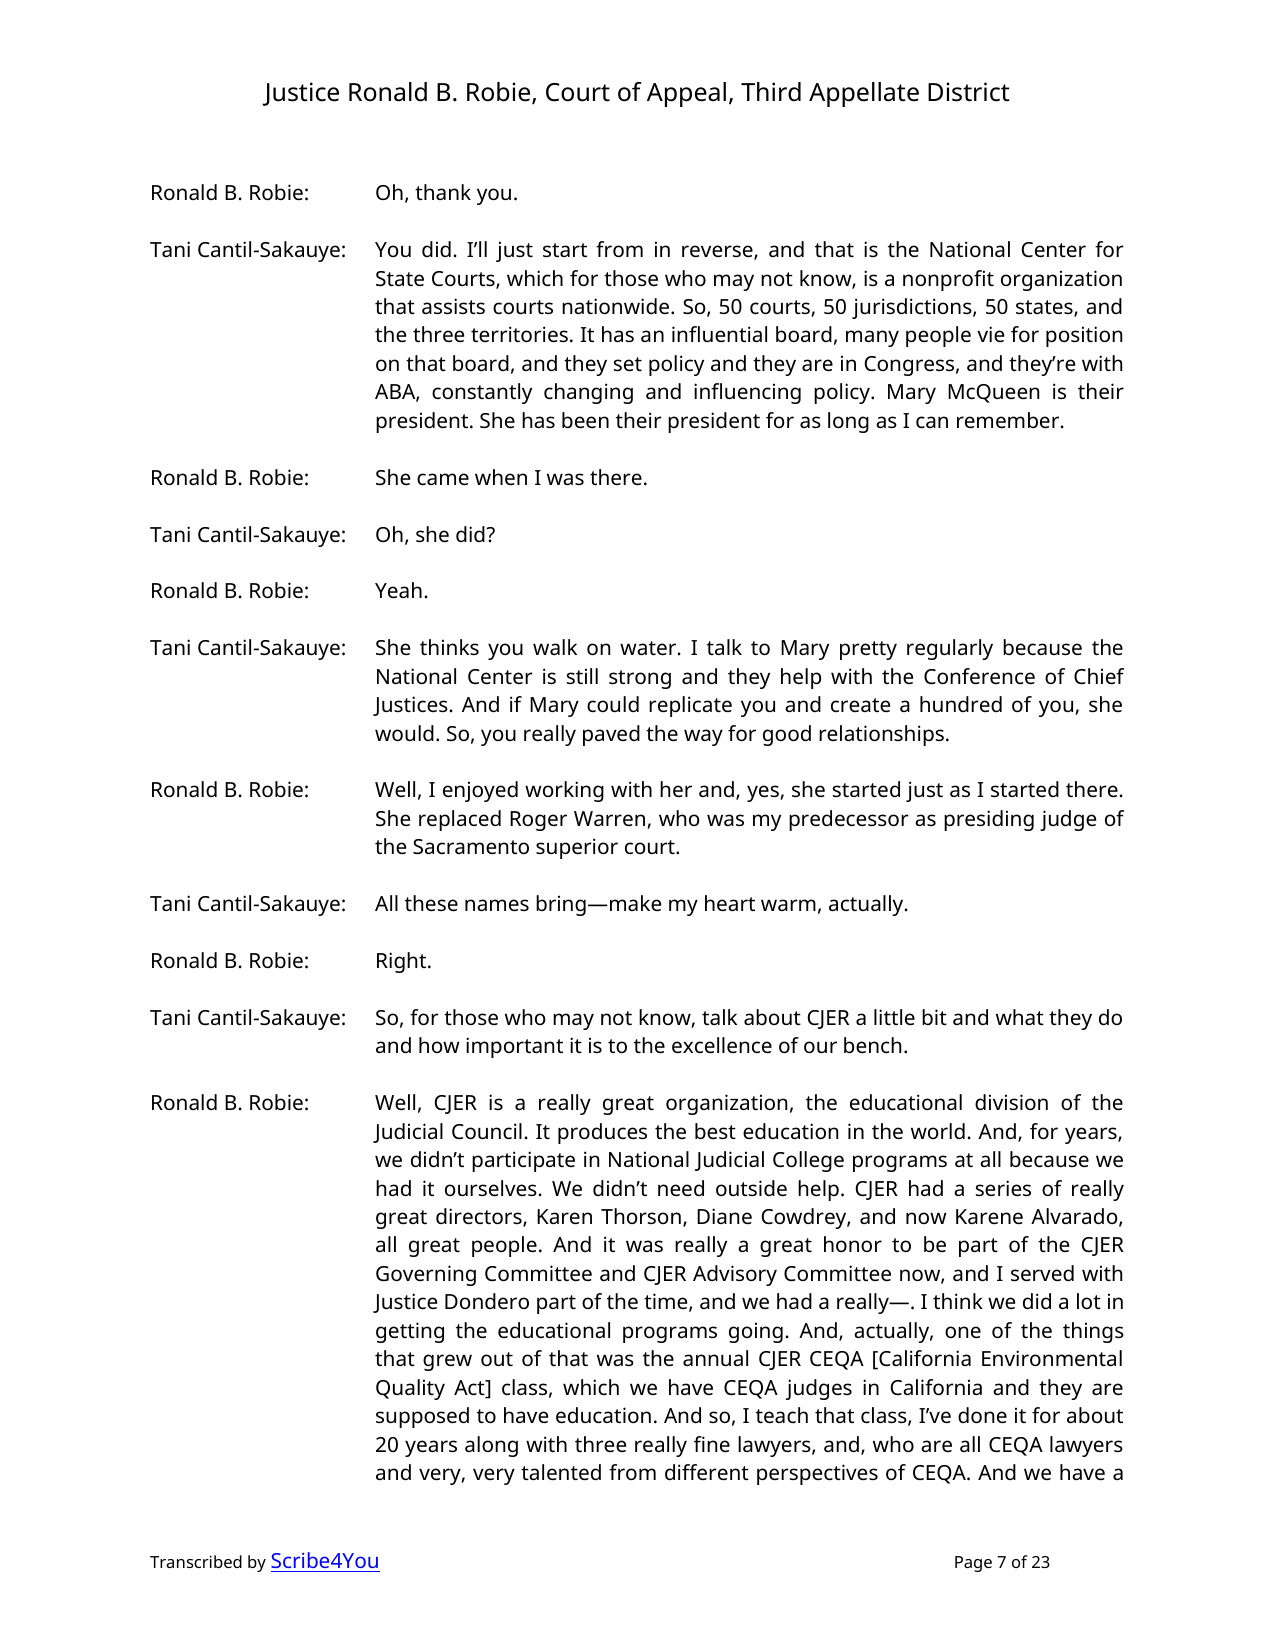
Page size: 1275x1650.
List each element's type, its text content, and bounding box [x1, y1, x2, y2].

text Ronald B. Robie: Yeah. [150, 577, 1125, 605]
text Tani Cantil-Sakauye: All these names bring—make my heart warm, actually. [150, 889, 1125, 918]
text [150, 1088, 1125, 1487]
text Tani Cantil-Sakauye: So, for those who may not know, talk about CJER a little bit and what they do and how important it is to the excellence of our bench. [150, 1003, 1125, 1060]
text Tani Cantil-Sakauye: You did. I’ll just start from in reverse, and that is the National Center for State Courts, which for those who may not know, is a nonprofit organization that assists courts nationwide. So, 50 courts, 50 jurisdictions, 50 states, and the three territories. It has an influential board, many people vie for position on that board, and they set policy and they are in Congress, and they’re with ABA, constantly changing and influencing policy. Mary McQueen is their president. She has been their president for as long as I can remember. [150, 235, 1125, 434]
text Ronald B. Robie: Well, I enjoyed working with her and, yes, she started just as I started there. She replaced Roger Warren, who was my predecessor as presiding judge of the Sacramento superior court. [150, 776, 1125, 861]
text Ronald B. Robie: She came when I was there. [150, 463, 1125, 491]
text Ronald B. Robie: Right. [150, 946, 1125, 975]
text Tani Cantil-Sakauye: Oh, she did? [150, 520, 1125, 548]
text Ronald B. Robie: Oh, thank you. [150, 178, 1125, 207]
text Tani Cantil-Sakauye: She thinks you walk on water. I talk to Mary pretty regularly because the National Center is still strong and they help with the Conference of Chief Justices. And if Mary could replicate you and create a hundred of you, she would. So, you really paved the way for good relationships. [150, 633, 1125, 747]
